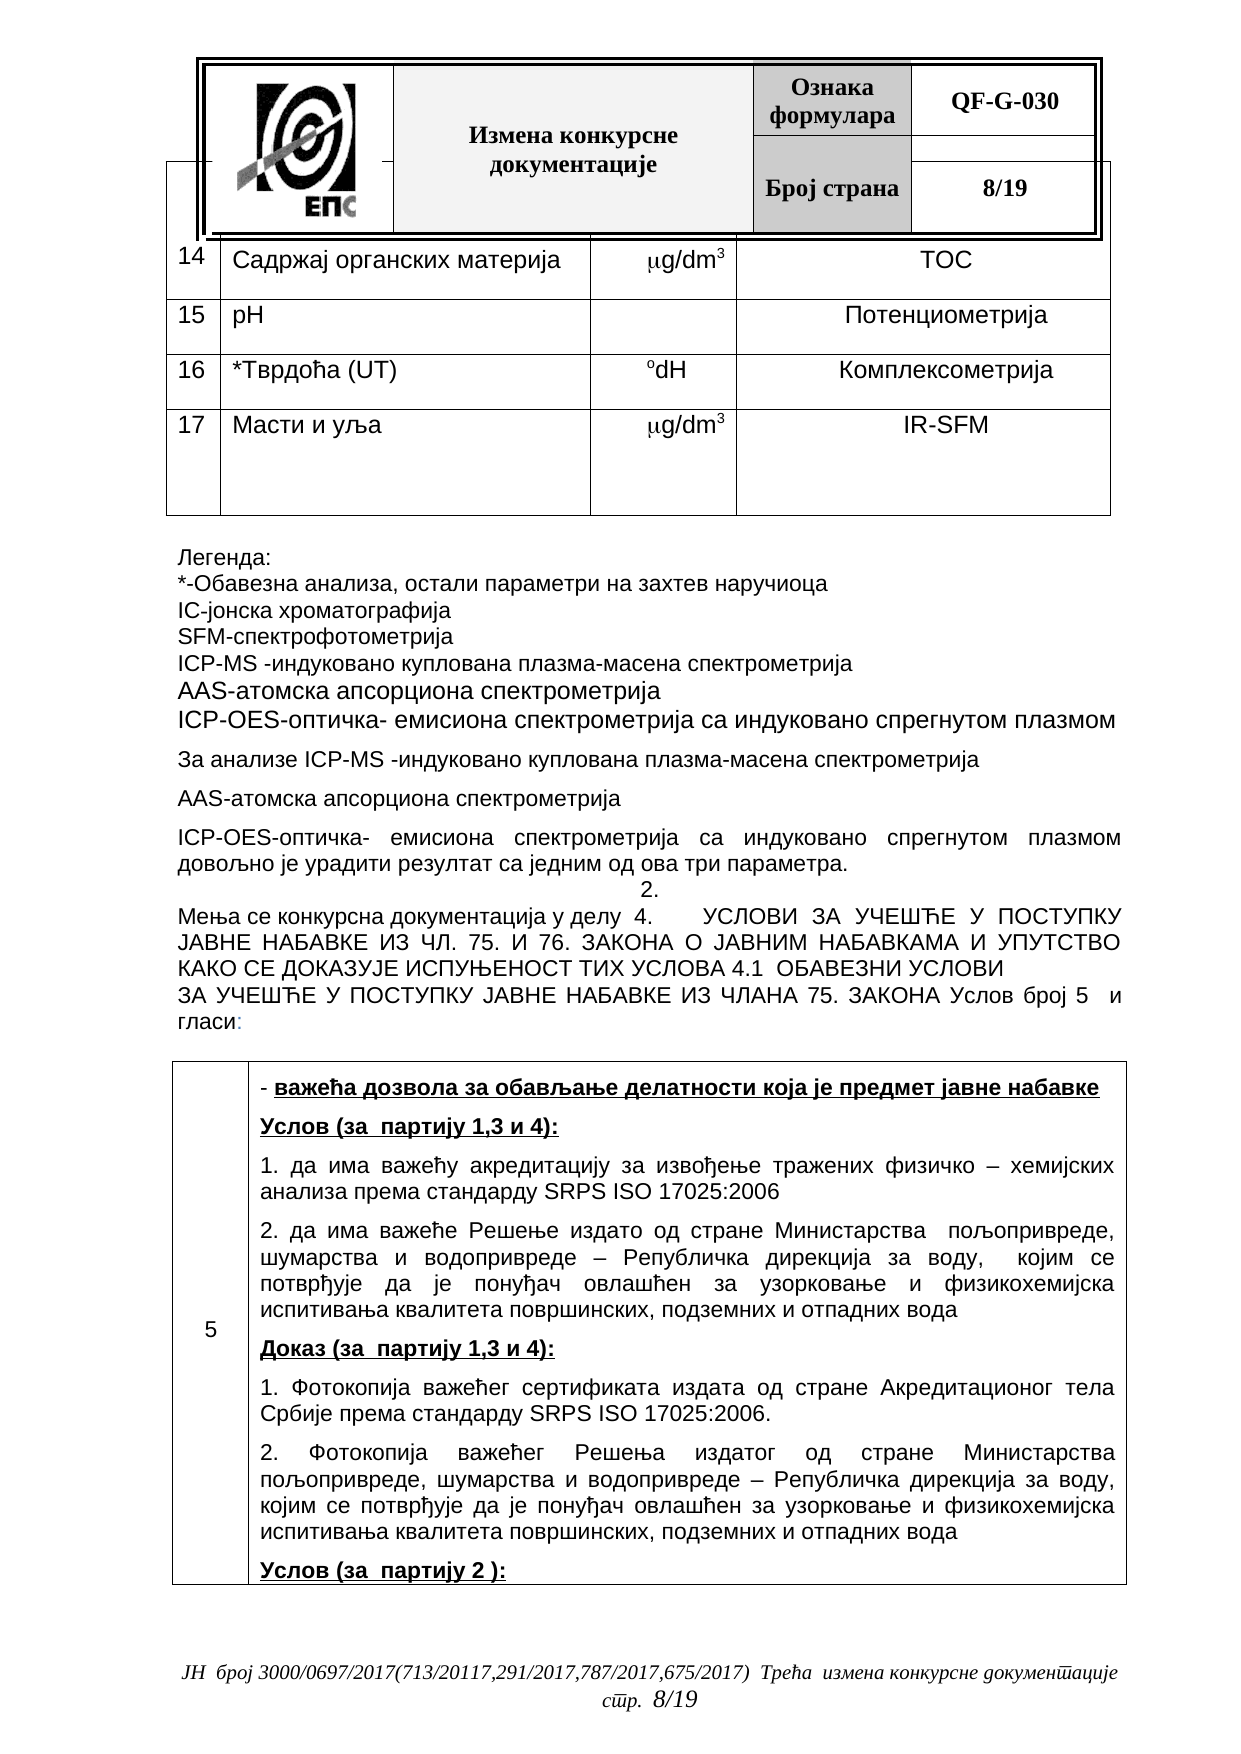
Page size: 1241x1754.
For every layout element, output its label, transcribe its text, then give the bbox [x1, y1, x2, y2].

text За анализе ICP-MS -индуковано куплована плазма-масена спектрометрија [177, 746, 1122, 772]
table_cell TOC [737, 162, 1110, 299]
table_cell Садржај органских материја [221, 241, 590, 299]
table_cell 16 [167, 355, 220, 409]
table_cell g/dm3 [591, 241, 736, 299]
text Легенда: [177, 544, 1122, 570]
table_cell 15 [167, 300, 220, 354]
table_cell g/dm3 [591, 410, 736, 515]
text Мења се конкурсна документација у делу 4. УСЛОВИ ЗА УЧЕШЋЕ У ПОСТУПКУ ЈАВНЕ НАБАВКЕ ИЗ ЧЛ. 75. И 76. ЗАКОНА О ЈАВНИМ НАБАВКАМА И УПУТСТВО КАКО СЕ ДОКАЗУЈЕ ИСПУЊЕНОСТ ТИХ УСЛОВА 4.1 ОБАВЕЗНИ УСЛОВИ [177, 903, 1122, 982]
text AAS-атомска апсорциона спектрометрија [177, 785, 1122, 811]
text *-Обавезна анализа, остали параметри на захтев наручиоца [177, 570, 1122, 597]
text ЗА УЧЕШЋЕ У ПОСТУПКУ ЈАВНЕ НАБАВКЕ ИЗ ЧЛАНА 75. ЗАКОНА Услов број 5 и гласи: [177, 982, 1122, 1034]
table_cell Потенциометрија [737, 300, 1110, 354]
table_header 5 [173, 1062, 248, 1583]
table_cell pH [221, 300, 590, 354]
table_cell Комплексометрија [737, 355, 1110, 409]
table_cell odH [591, 355, 736, 409]
table_cell 14 [167, 162, 220, 299]
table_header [249, 1062, 1126, 1583]
table_cell 17 [167, 410, 220, 515]
text ICP-OES-оптичка- емисиона спектрометрија са индуковано спрегнутом плазмом [177, 704, 1122, 733]
text 2. [177, 876, 1122, 903]
text AAS-атомска апсорциона спектрометрија [177, 676, 1122, 704]
text SFM-спектрофотометрија [177, 623, 1122, 649]
table_cell IR-SFM [737, 410, 1110, 515]
table_cell Масти и уља [221, 410, 590, 515]
table_cell *Тврдоћа (UT) [221, 355, 590, 409]
table_cell [591, 300, 736, 354]
text ICP-OES-оптичка- емисиона спектрометрија са индуковано спрегнутом плазмом довољно је урадити резултат са једним од ова три параметра. [177, 823, 1122, 876]
text IC-јонска хроматографија [177, 597, 1122, 623]
text ICP-MS -индуковано куплована плазма-масена спектрометрија [177, 649, 1122, 676]
